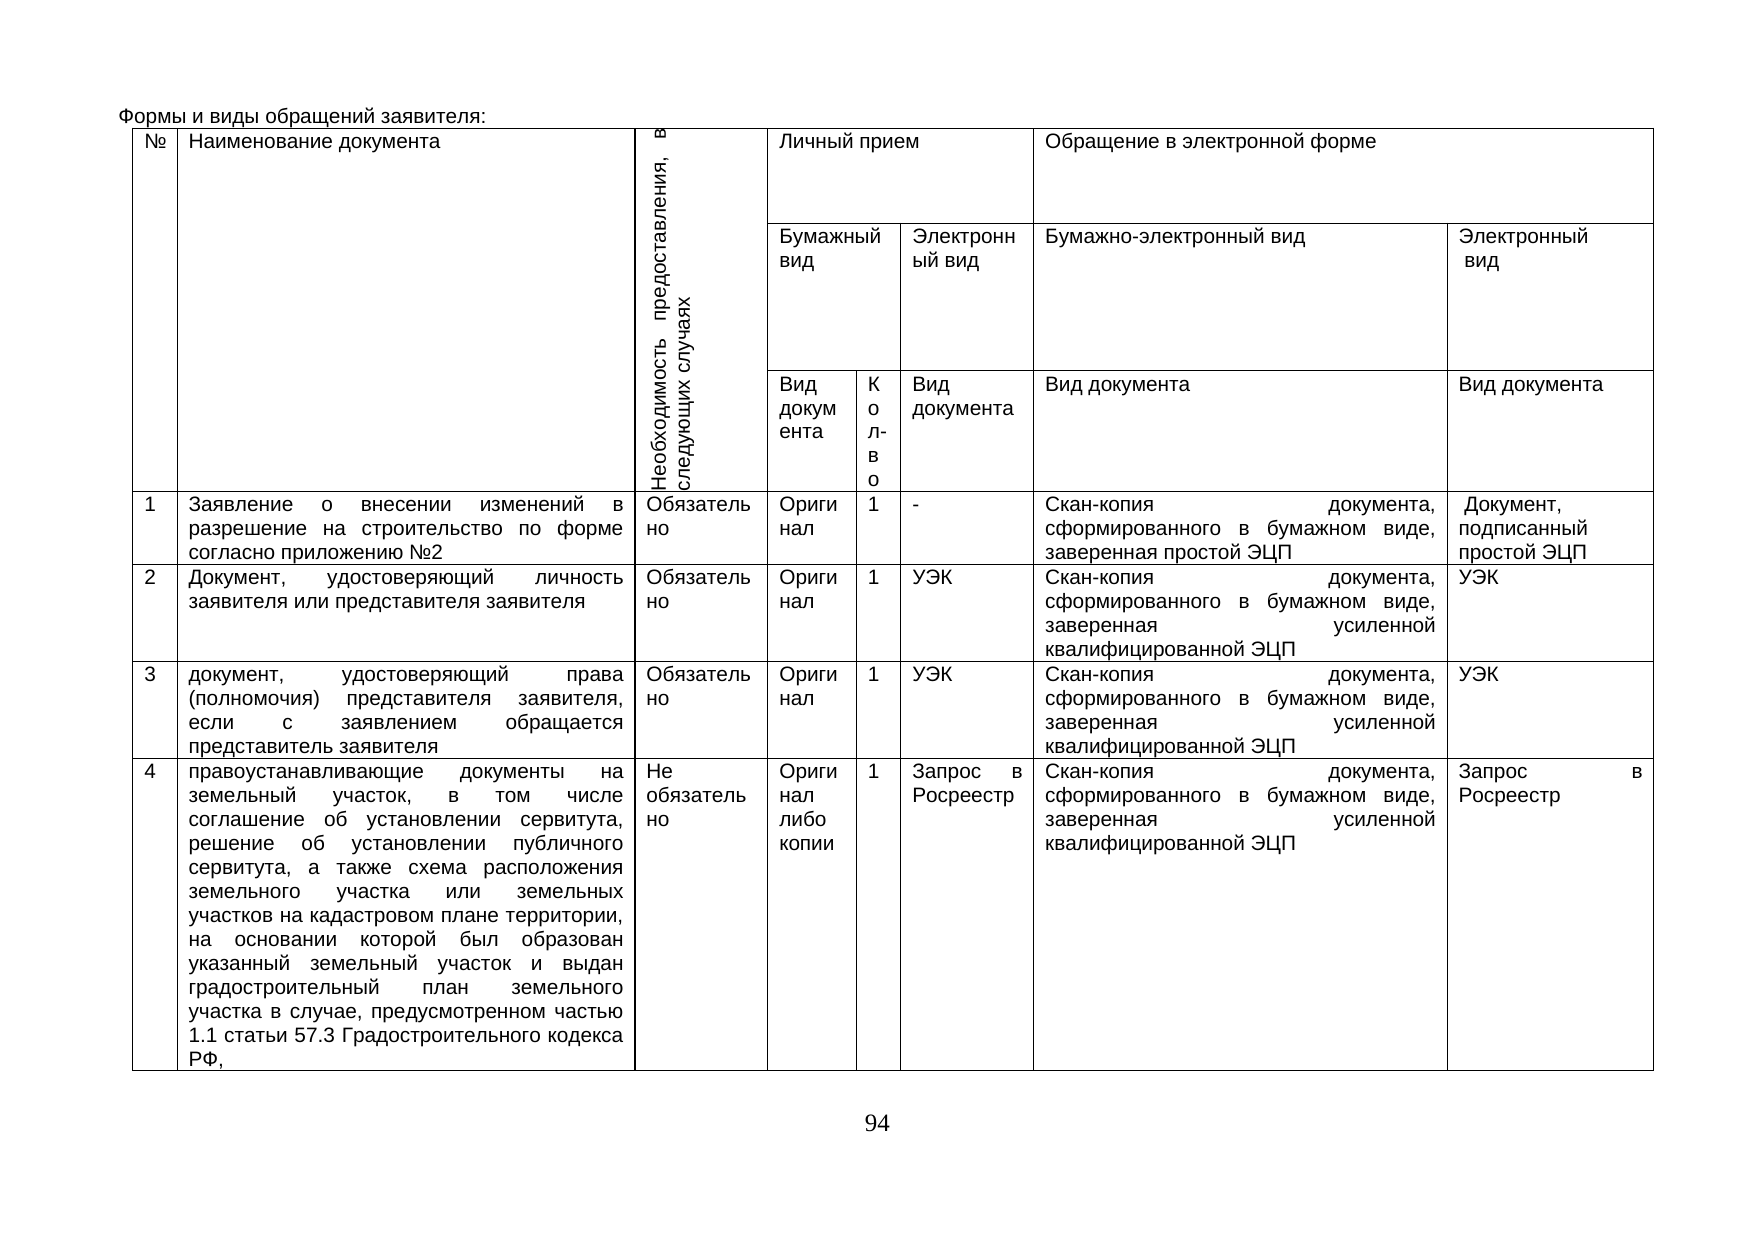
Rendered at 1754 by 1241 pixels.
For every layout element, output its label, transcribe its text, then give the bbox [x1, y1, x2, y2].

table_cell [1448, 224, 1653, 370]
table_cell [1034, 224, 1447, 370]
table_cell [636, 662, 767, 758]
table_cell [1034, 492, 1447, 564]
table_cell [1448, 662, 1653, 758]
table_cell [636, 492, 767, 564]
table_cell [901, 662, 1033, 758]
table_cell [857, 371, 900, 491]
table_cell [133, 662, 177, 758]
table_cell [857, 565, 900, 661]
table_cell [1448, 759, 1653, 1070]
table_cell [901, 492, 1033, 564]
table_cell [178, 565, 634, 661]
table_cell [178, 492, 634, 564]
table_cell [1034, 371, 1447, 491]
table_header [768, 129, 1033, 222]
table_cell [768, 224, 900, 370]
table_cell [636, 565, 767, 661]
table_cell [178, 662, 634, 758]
text Формы и виды обращений заявителя: [118, 104, 1636, 128]
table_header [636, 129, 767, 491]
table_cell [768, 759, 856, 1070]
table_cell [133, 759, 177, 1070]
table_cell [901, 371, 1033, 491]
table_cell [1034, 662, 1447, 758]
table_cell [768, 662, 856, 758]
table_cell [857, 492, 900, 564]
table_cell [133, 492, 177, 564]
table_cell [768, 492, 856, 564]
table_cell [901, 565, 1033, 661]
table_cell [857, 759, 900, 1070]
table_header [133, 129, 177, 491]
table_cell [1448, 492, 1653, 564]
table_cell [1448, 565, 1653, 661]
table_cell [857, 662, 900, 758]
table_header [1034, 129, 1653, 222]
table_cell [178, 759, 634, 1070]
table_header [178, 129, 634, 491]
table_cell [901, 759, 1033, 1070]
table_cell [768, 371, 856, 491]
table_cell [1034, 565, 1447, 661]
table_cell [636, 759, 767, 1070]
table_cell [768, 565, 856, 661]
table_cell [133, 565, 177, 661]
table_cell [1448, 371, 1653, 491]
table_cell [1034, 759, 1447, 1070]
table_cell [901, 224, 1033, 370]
